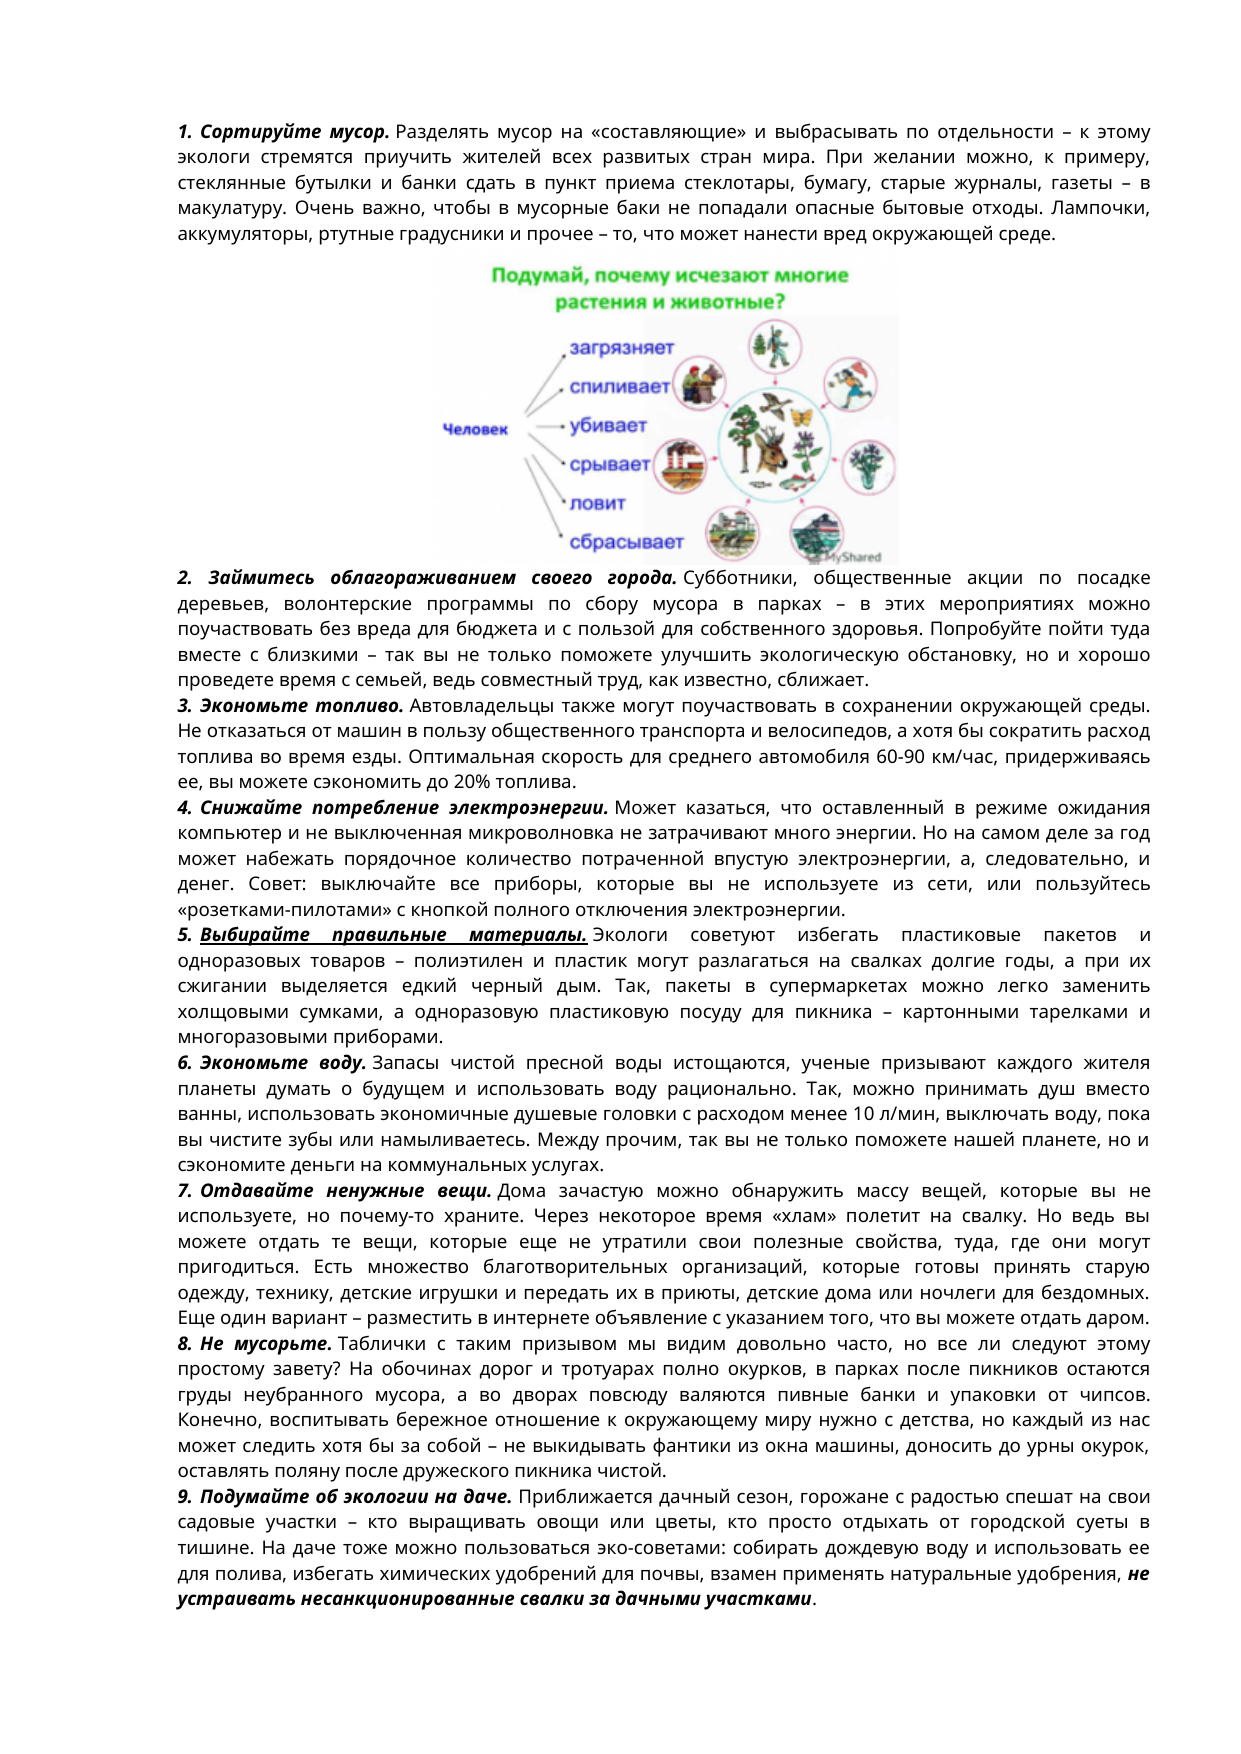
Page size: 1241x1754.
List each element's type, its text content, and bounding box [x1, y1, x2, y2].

text 6. Экономьте воду. Запасы чистой пресной воды истощаются, ученые призывают каждого жителя планеты думать о будущем и использовать воду рационально. Так, можно принимать душ вместо ванны, использовать экономичные душевые головки с расходом менее 10 л/мин, выключать воду, пока вы чистите зубы или намыливаетесь. Между прочим, так вы не только поможете нашей планете, но и сэкономите деньги на коммунальных услугах. [177, 1049, 1152, 1177]
text 3. Экономьте топливо. Автовладельцы также могут поучаствовать в сохранении окружающей среды. Не отказаться от машин в пользу общественного транспорта и велосипедов, а хотя бы сократить расход топлива во время езды. Оптимальная скорость для среднего автомобиля 60-90 км/час, придерживаясь ее, вы можете сэкономить до 20% топлива. [177, 692, 1152, 794]
text 4. Снижайте потребление электроэнергии. Может казаться, что оставленный в режиме ожидания компьютер и не выключенная микроволновка не затрачивают много энергии. Но на самом деле за год может набежать порядочное количество потраченной впустую электроэнергии, а, следовательно, и денег. Совет: выключайте все приборы, которые вы не используете из сети, или пользуйтесь «розетками-пилотами» с кнопкой полного отключения электроэнергии. [177, 794, 1152, 922]
picture [430, 245, 899, 565]
text 7. Отдавайте ненужные вещи. Дома зачастую можно обнаружить массу вещей, которые вы не используете, но почему-то храните. Через некоторое время «хлам» полетит на свалку. Но ведь вы можете отдать те вещи, которые еще не утратили свои полезные свойства, туда, где они могут пригодиться. Есть множество благотворительных организаций, которые готовы принять старую одежду, технику, детские игрушки и передать их в приюты, детские дома или ночлеги для бездомных. Еще один вариант – разместить в интернете объявление с указанием того, что вы можете отдать даром. [177, 1177, 1152, 1330]
text 5. Выбирайте правильные материалы. Экологи советуют избегать пластиковые пакетов и одноразовых товаров – полиэтилен и пластик могут разлагаться на свалках долгие годы, а при их сжигании выделяется едкий черный дым. Так, пакеты в супермаркетах можно легко заменить холщовыми сумками, а одноразовую пластиковую посуду для пикника – картонными тарелками и многоразовыми приборами. [177, 922, 1152, 1049]
text 2. Займитесь облагораживанием своего города. Субботники, общественные акции по посадке деревьев, волонтерские программы по сбору мусора в парках – в этих мероприятиях можно поучаствовать без вреда для бюджета и с пользой для собственного здоровья. Попробуйте пойти туда вместе с близкими – так вы не только поможете улучшить экологическую обстановку, но и хорошо проведете время с семьей, ведь совместный труд, как известно, сближает. [177, 564, 1152, 692]
text 9. Подумайте об экологии на даче. Приближается дачный сезон, горожане с радостью спешат на свои садовые участки – кто выращивать овощи или цветы, кто просто отдыхать от городской суеты в тишине. На даче тоже можно пользоваться эко-советами: собирать дождевую воду и использовать ее для полива, избегать химических удобрений для почвы, взамен применять натуральные удобрения, не устраивать несанкционированные свалки за дачными участками. [177, 1483, 1152, 1611]
text 1. Сортируйте мусор. Разделять мусор на «составляющие» и выбрасывать по отдельности – к этому экологи стремятся приучить жителей всех развитых стран мира. При желании можно, к примеру, стеклянные бутылки и банки сдать в пункт приема стеклотары, бумагу, старые журналы, газеты – в макулатуру. Очень важно, чтобы в мусорные баки не попадали опасные бытовые отходы. Лампочки, аккумуляторы, ртутные градусники и прочее – то, что может нанести вред окружающей среде. [177, 118, 1152, 246]
text 8. Не мусорьте. Таблички с таким призывом мы видим довольно часто, но все ли следуют этому простому завету? На обочинах дорог и тротуарах полно окурков, в парках после пикников остаются груды неубранного мусора, а во дворах повсюду валяются пивные банки и упаковки от чипсов. Конечно, воспитывать бережное отношение к окружающему миру нужно с детства, но каждый из нас может следить хотя бы за собой – не выкидывать фантики из окна машины, доносить до урны окурок, оставлять поляну после дружеского пикника чистой. [177, 1330, 1152, 1483]
